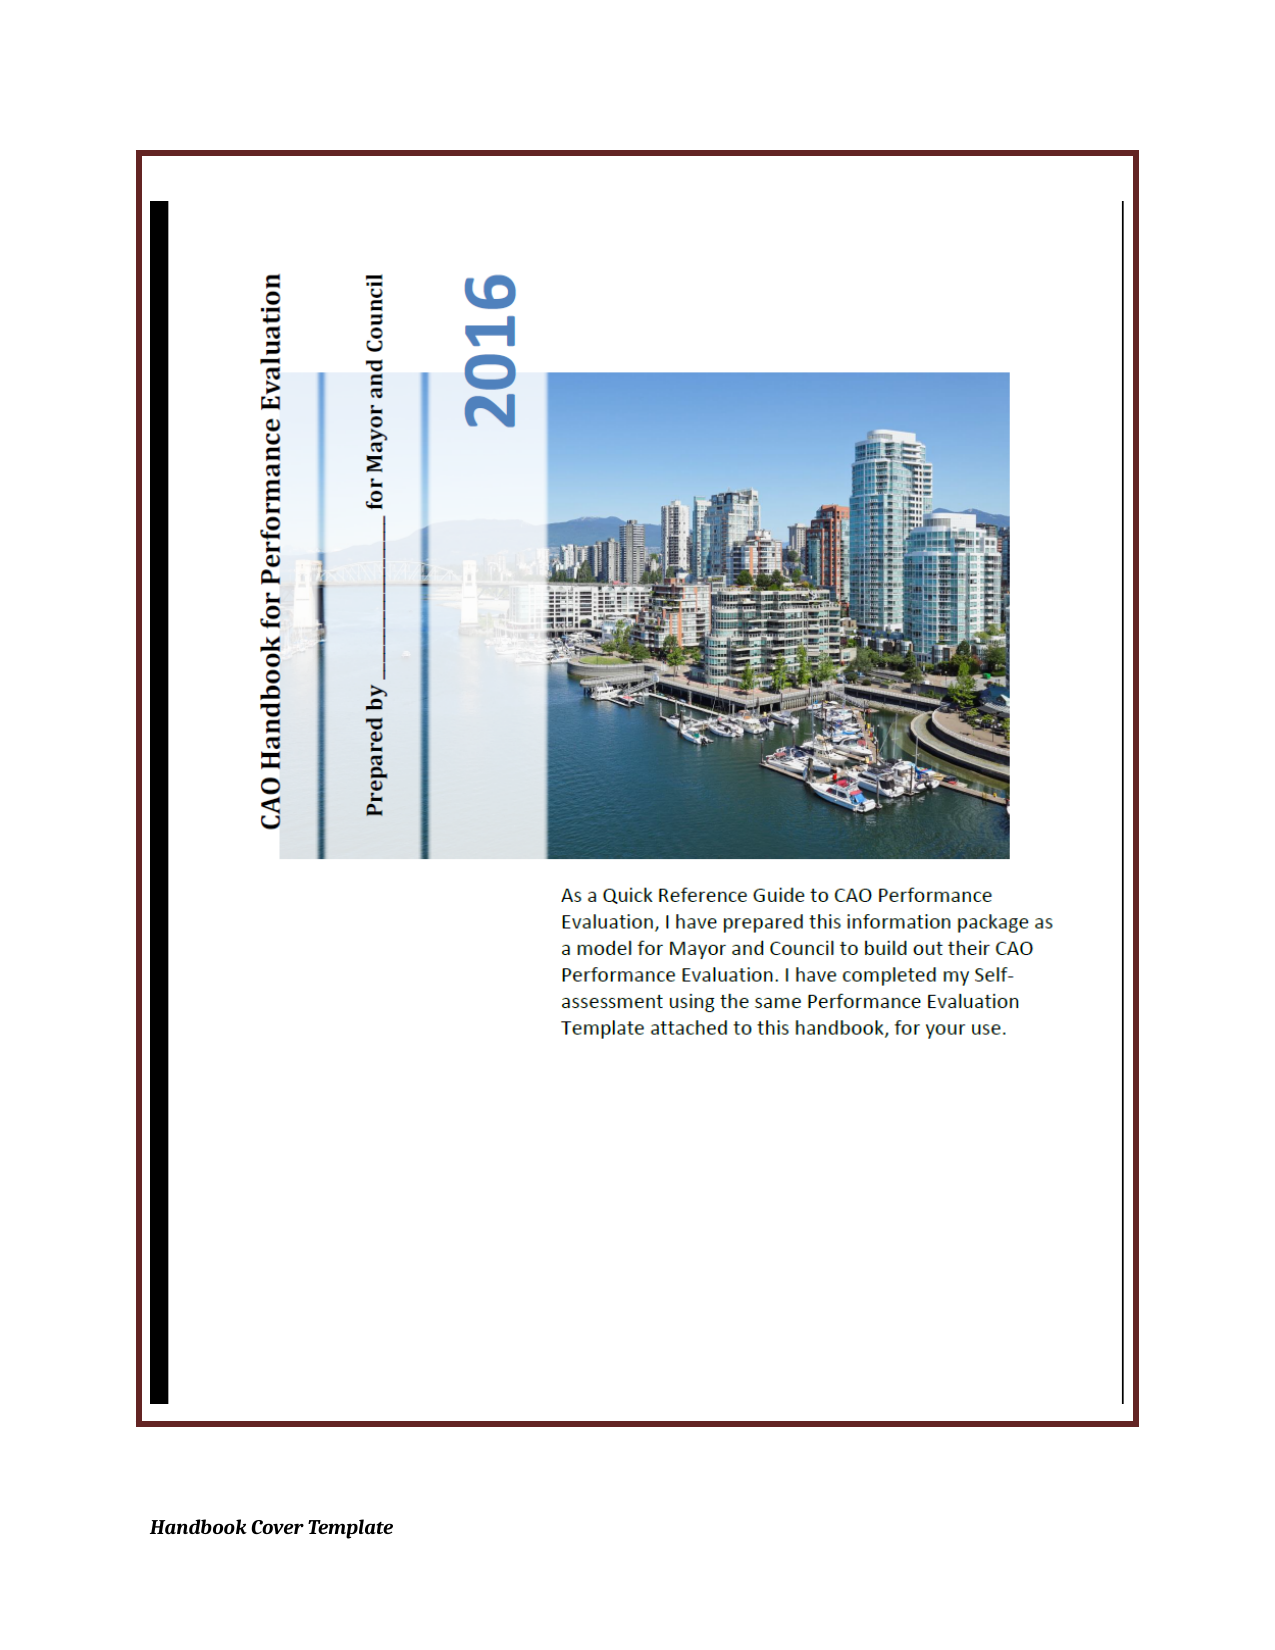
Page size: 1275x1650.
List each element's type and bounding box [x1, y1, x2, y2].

table_header [142, 156, 1133, 1421]
